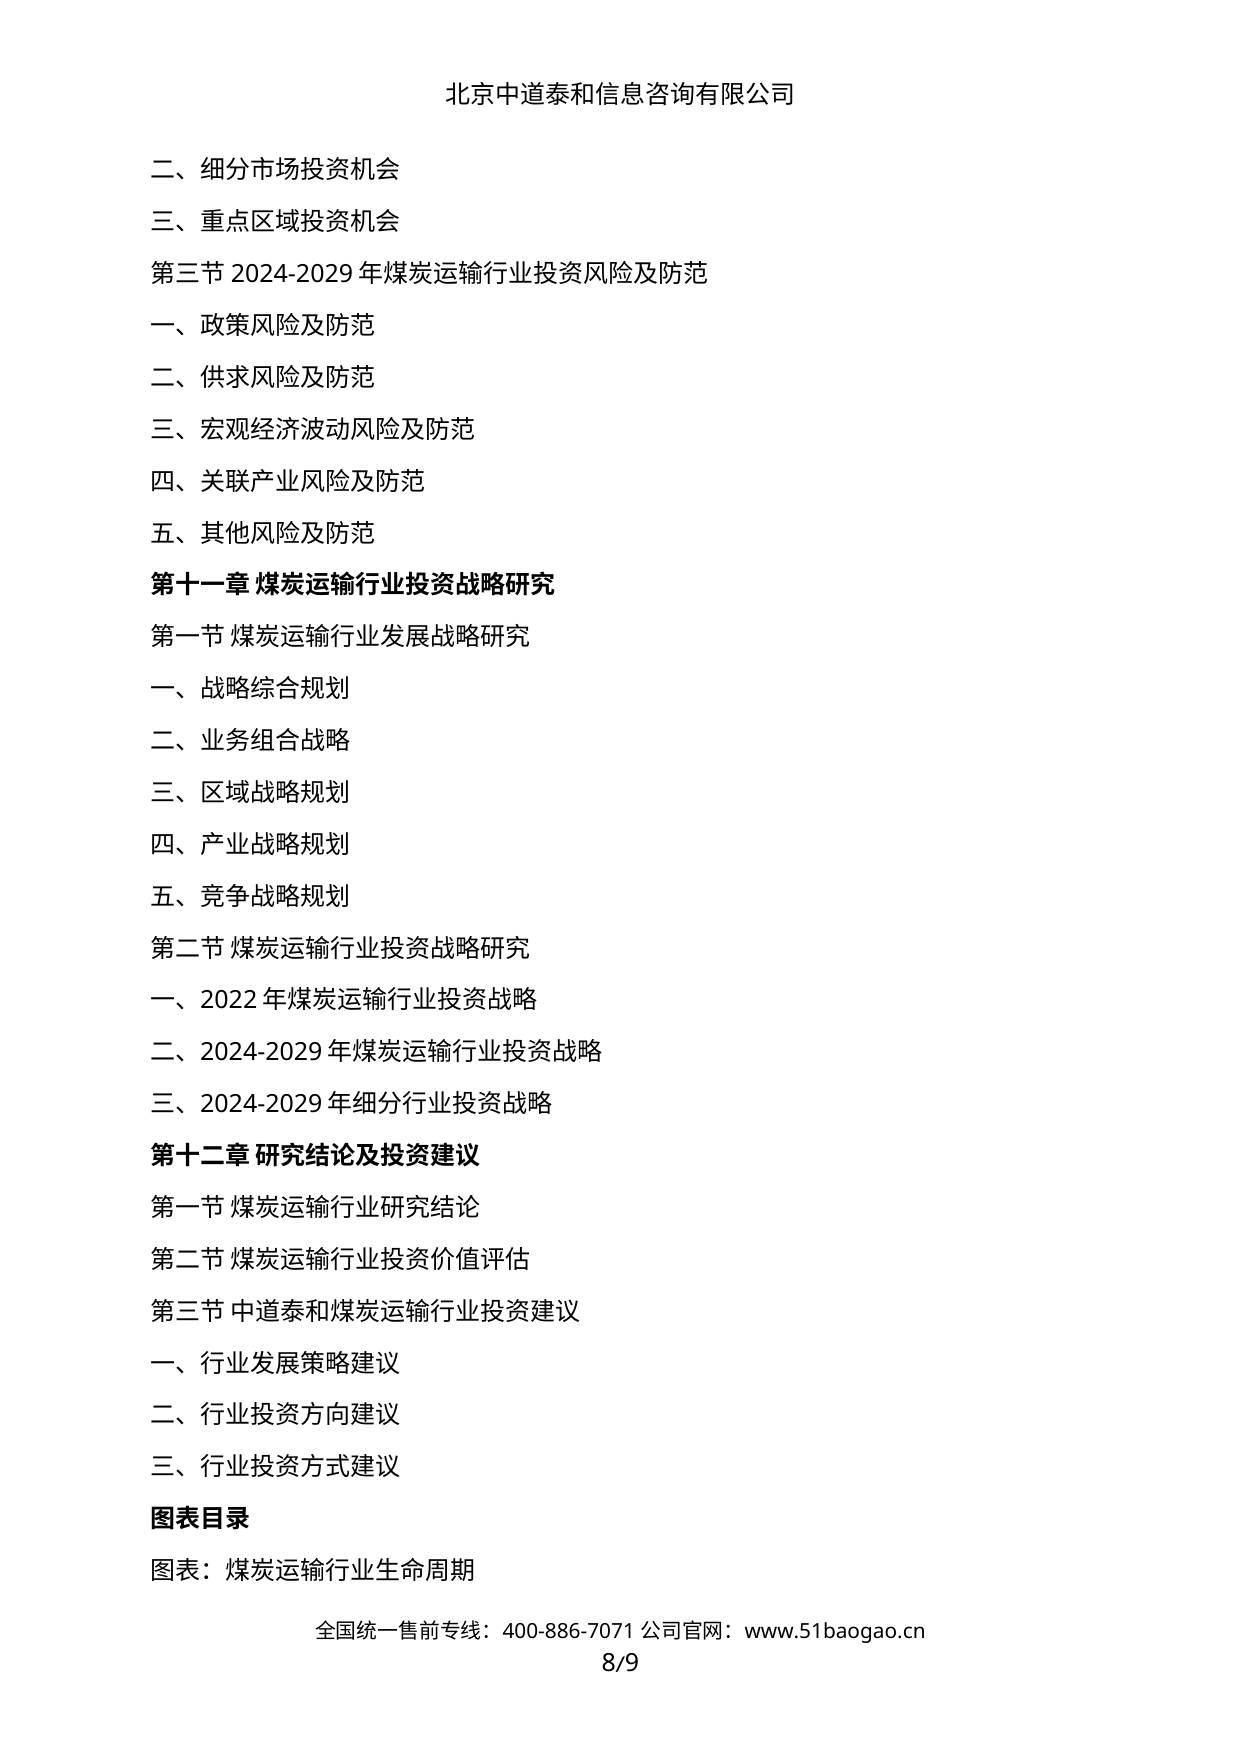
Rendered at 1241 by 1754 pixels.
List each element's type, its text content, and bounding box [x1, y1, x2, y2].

text 三、2024-2029年细分行业投资战略 [150, 1084, 1090, 1120]
text 二、业务组合战略 [150, 721, 1090, 757]
text 五、竞争战略规划 [150, 876, 1090, 912]
text 三、宏观经济波动风险及防范 [150, 409, 1090, 446]
text 第二节 煤炭运输行业投资价值评估 [150, 1239, 1090, 1276]
text 第十一章 煤炭运输行业投资战略研究 [150, 565, 1090, 601]
text 二、细分市场投资机会 [150, 150, 1090, 186]
text 图表：煤炭运输行业生命周期 [150, 1551, 1090, 1587]
text 五、其他风险及防范 [150, 513, 1090, 549]
text 四、关联产业风险及防范 [150, 461, 1090, 497]
text 第一节 煤炭运输行业研究结论 [150, 1187, 1090, 1224]
text 一、战略综合规划 [150, 669, 1090, 705]
text 一、行业发展策略建议 [150, 1343, 1090, 1379]
text 二、行业投资方向建议 [150, 1395, 1090, 1431]
text 三、区域战略规划 [150, 772, 1090, 809]
text 第三节 2024-2029年煤炭运输行业投资风险及防范 [150, 254, 1090, 290]
text 二、2024-2029年煤炭运输行业投资战略 [150, 1032, 1090, 1068]
text 第十二章 研究结论及投资建议 [150, 1136, 1090, 1172]
text 第三节 中道泰和煤炭运输行业投资建议 [150, 1291, 1090, 1327]
text 第二节 煤炭运输行业投资战略研究 [150, 928, 1090, 964]
text 四、产业战略规划 [150, 824, 1090, 861]
text 一、政策风险及防范 [150, 306, 1090, 342]
text 一、2022年煤炭运输行业投资战略 [150, 980, 1090, 1016]
text 三、重点区域投资机会 [150, 202, 1090, 238]
text 第一节 煤炭运输行业发展战略研究 [150, 617, 1090, 653]
text 二、供求风险及防范 [150, 357, 1090, 394]
text 图表目录 [150, 1499, 1090, 1535]
text 三、行业投资方式建议 [150, 1447, 1090, 1483]
